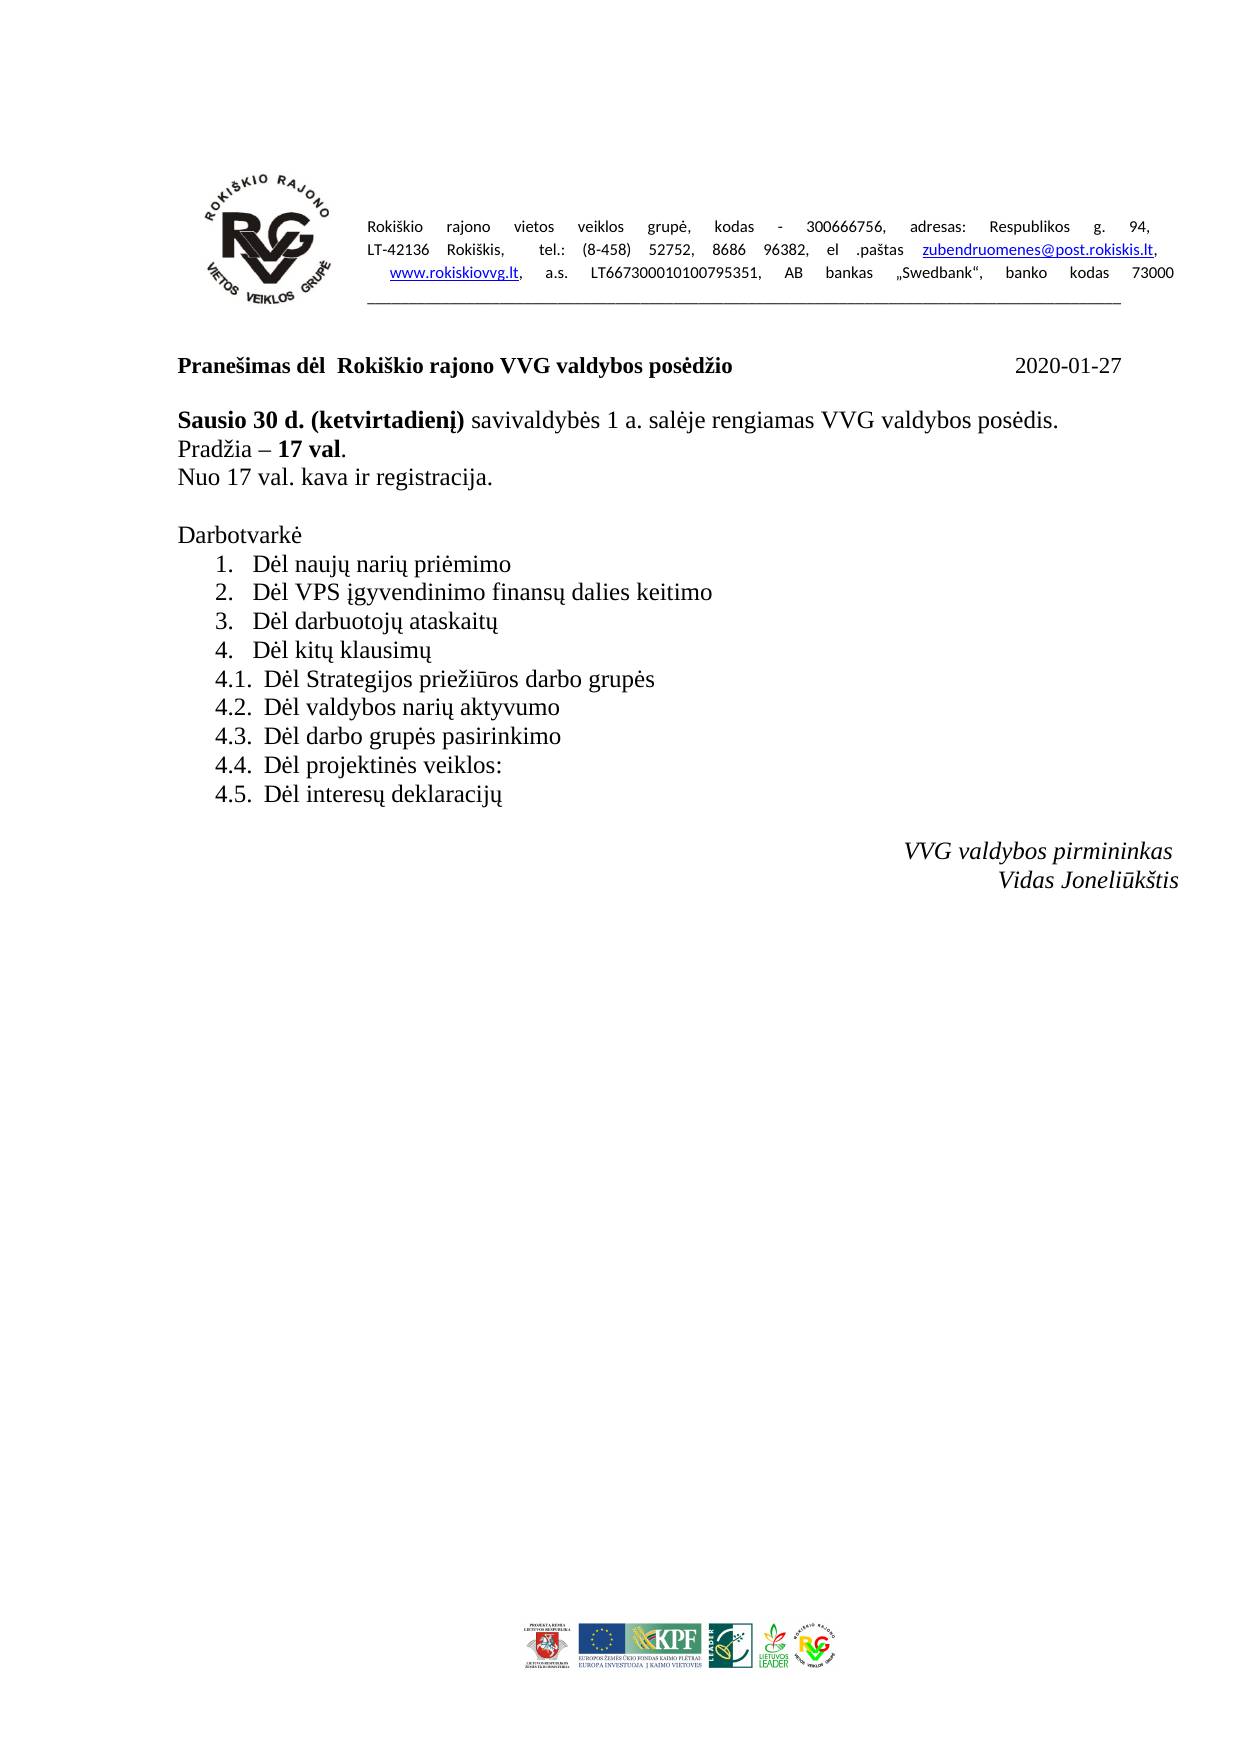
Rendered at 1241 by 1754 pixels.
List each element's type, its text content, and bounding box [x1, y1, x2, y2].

list Dėl VPS įgyvendinimo finansų dalies keitimo [215, 577, 1181, 606]
list Dėl naujų narių priėmimo [215, 549, 1181, 577]
table_header [177, 118, 1158, 352]
list Dėl Strategijos priežiūros darbo grupės [215, 664, 1181, 692]
table_header [1158, 118, 1181, 352]
list Dėl projektinės veiklos: [215, 750, 1181, 779]
text VVG valdybos pirmininkas Vidas Joneliūkštis [263, 836, 1181, 894]
text Darbotvarkė [177, 520, 1181, 549]
text Pranešimas dėl Rokiškio rajono VVG valdybos posėdžio 2020-01-27 [177, 352, 1181, 379]
picture [521, 1621, 838, 1671]
text Sausio 30 d. (ketvirtadienį) savivaldybės 1 a. salėje rengiamas VVG valdybos posėdis. Pradžia – 17 val. [177, 405, 1181, 462]
picture [199, 169, 335, 310]
list Dėl interesų deklaracijų [215, 779, 1181, 807]
list Dėl kitų klausimų [215, 635, 1181, 664]
list Dėl darbuotojų ataskaitų [215, 606, 1181, 635]
list Dėl darbo grupės pasirinkimo [215, 721, 1181, 750]
list Dėl valdybos narių aktyvumo [215, 692, 1181, 721]
text Nuo 17 val. kava ir registracija. [177, 462, 1181, 491]
